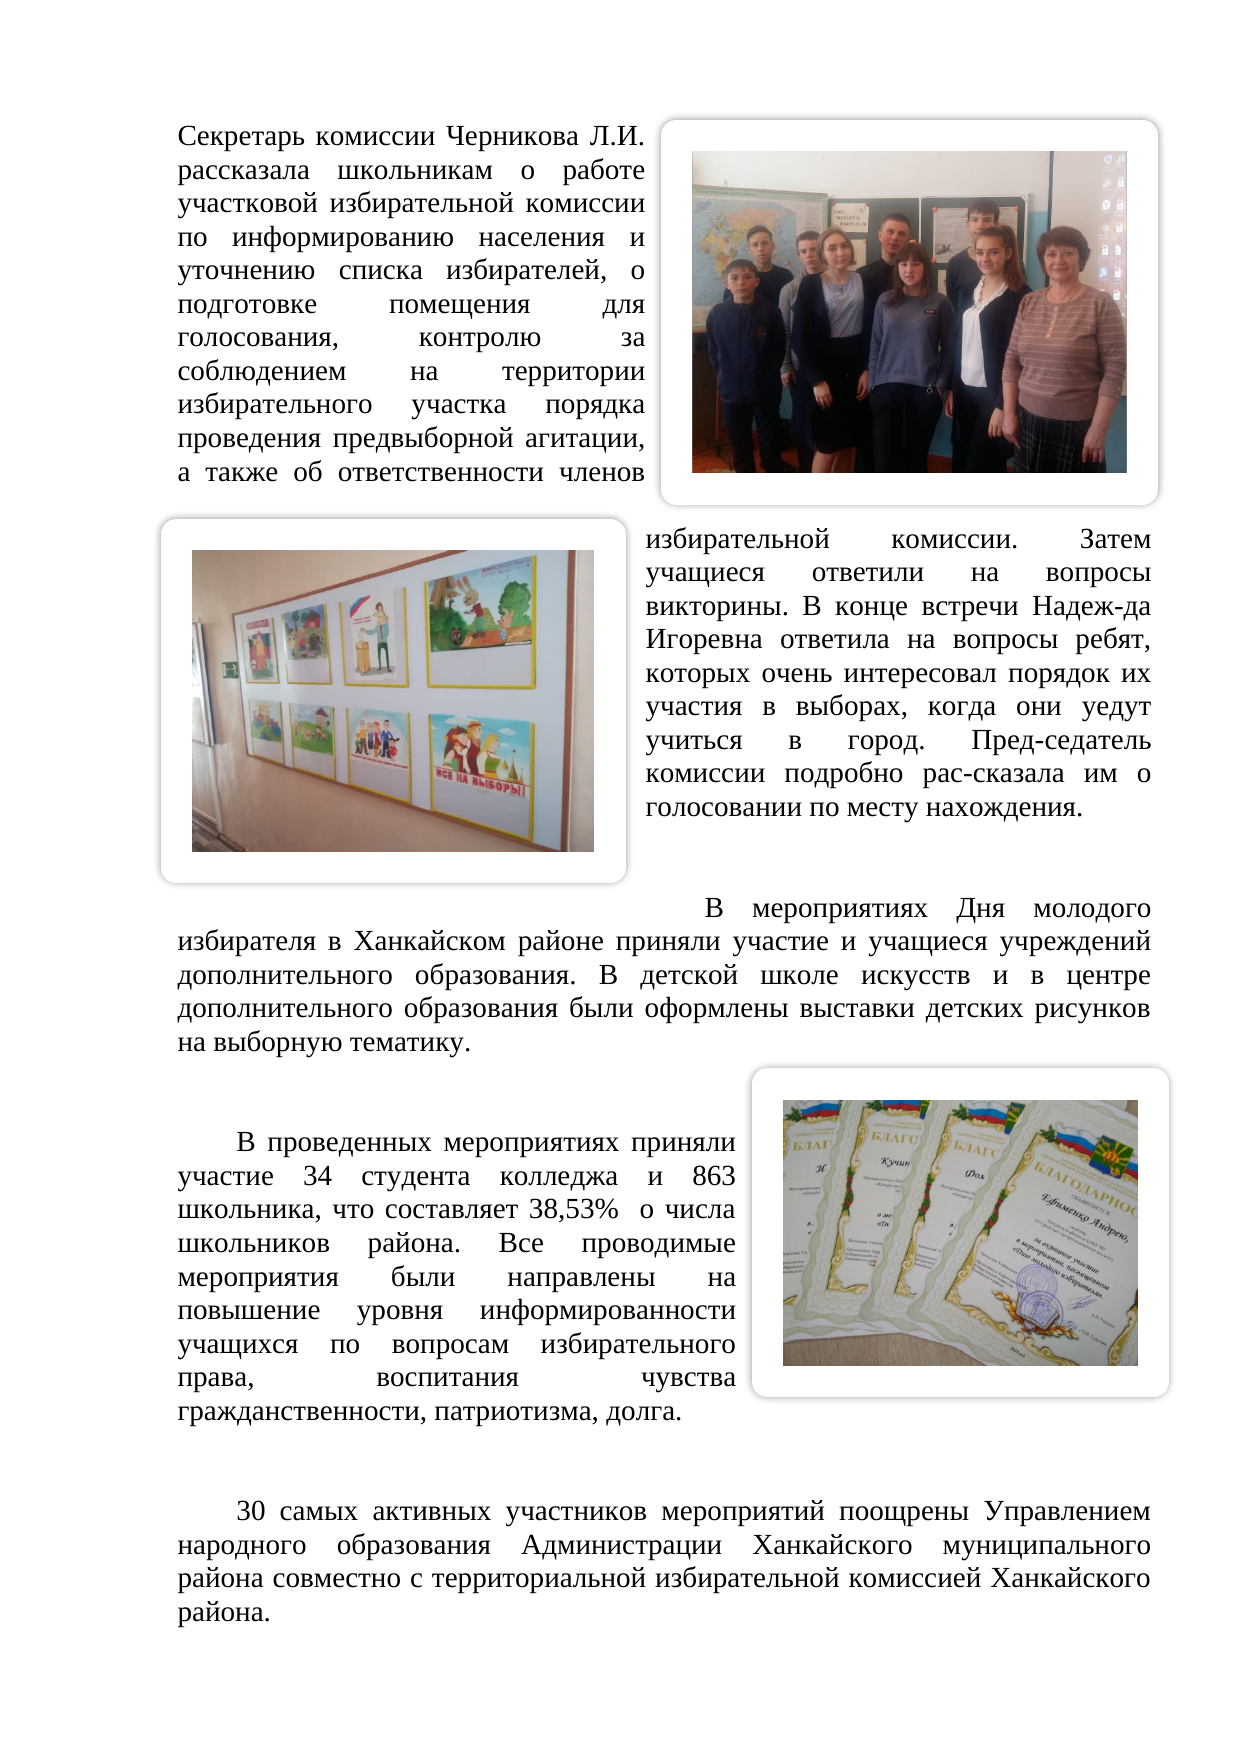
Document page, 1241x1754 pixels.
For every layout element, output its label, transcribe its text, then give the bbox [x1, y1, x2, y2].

picture [783, 1100, 1138, 1366]
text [177, 118, 1152, 823]
picture [692, 151, 1127, 473]
text 30 самых активных участников мероприятий поощрены Управлением народного образования Администрации Ханкайского муниципального района совместно с территориальной избирательной комиссией Ханкайского района. [177, 1493, 1152, 1628]
picture [192, 550, 594, 852]
text В мероприятиях Дня молодого избирателя в Ханкайском районе приняли участие и учащиеся учреждений дополнительного образования. В детской школе искусств и в центре дополнительного образования были оформлены выставки детских рисунков на выборную тематику. [177, 890, 1152, 1057]
